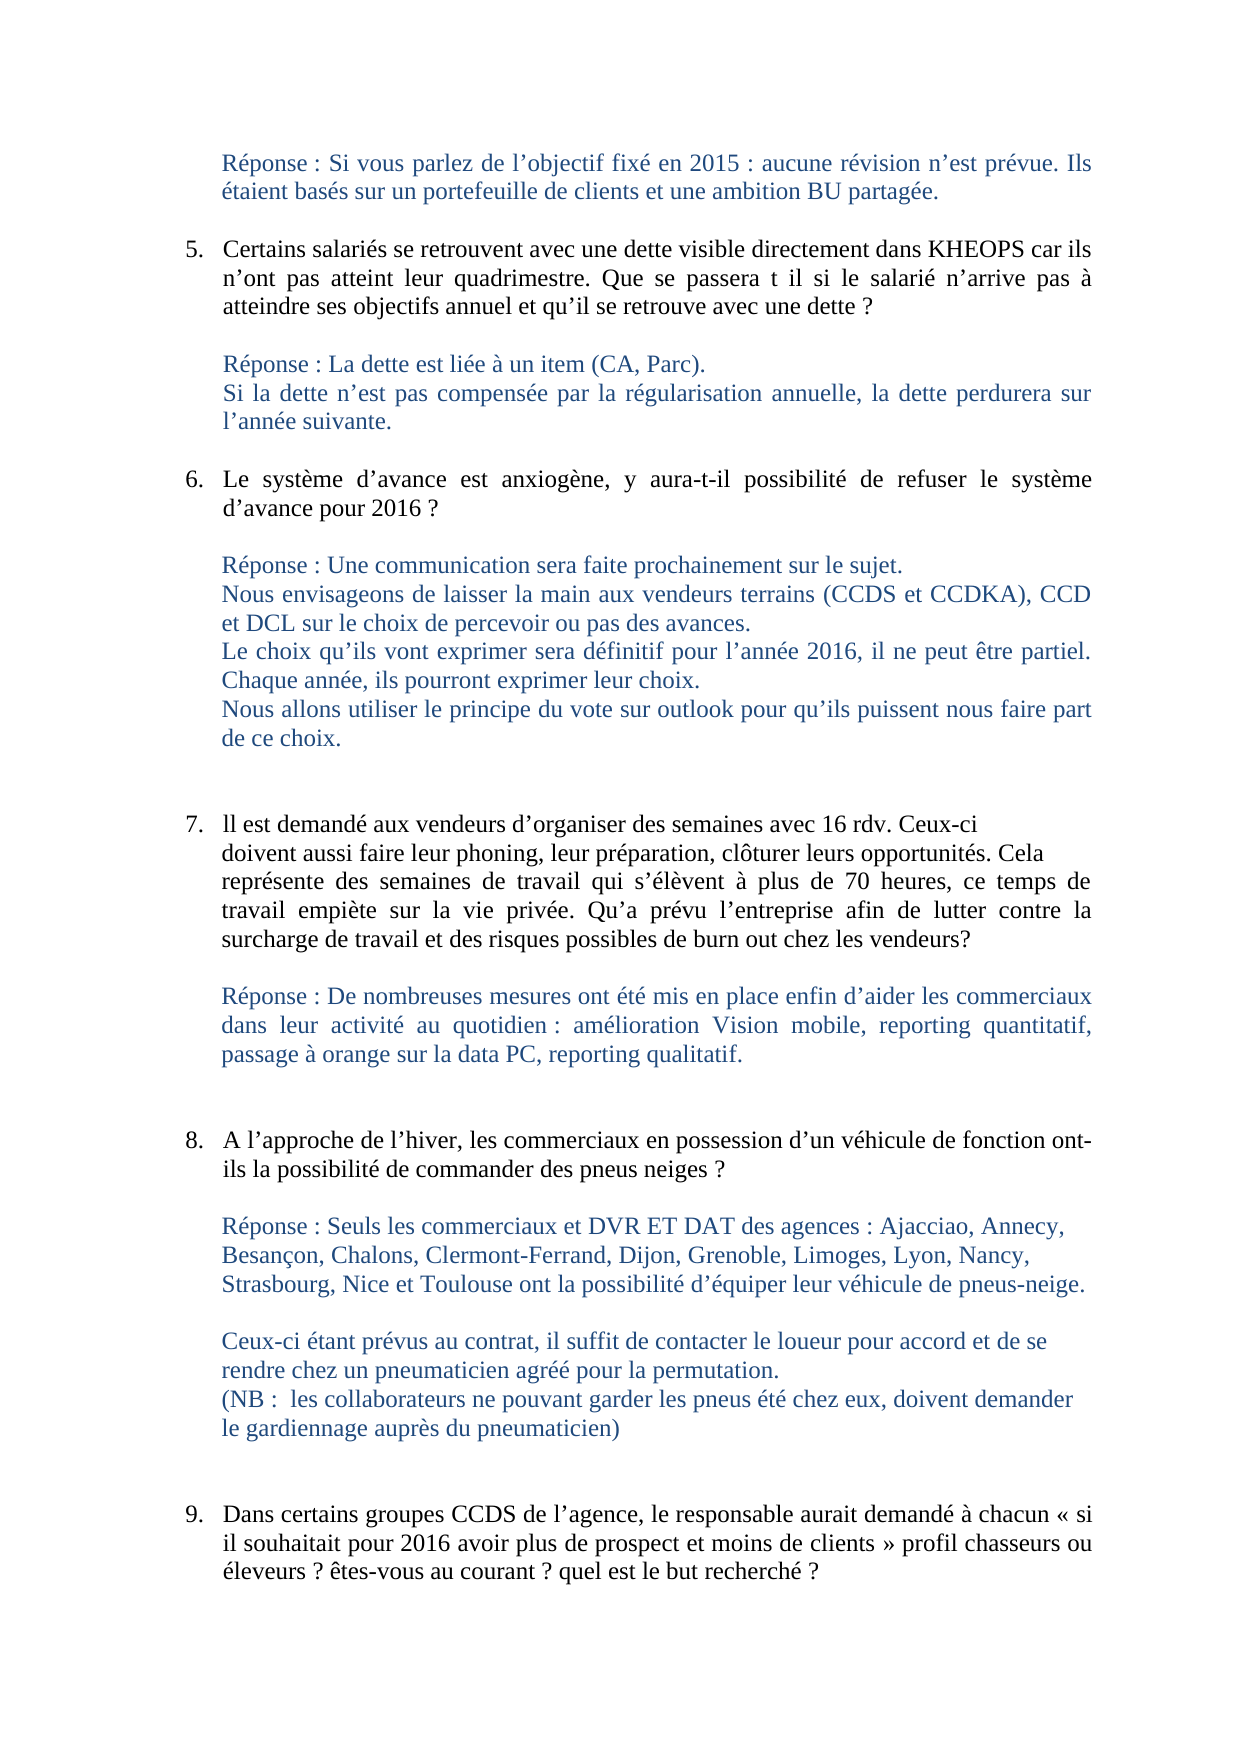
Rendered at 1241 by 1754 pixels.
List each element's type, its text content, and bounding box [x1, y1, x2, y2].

text (NB : les collaborateurs ne pouvant garder les pneus été chez eux, doivent demander le gardiennage auprès du pneumaticien) [221, 1384, 1093, 1441]
list Dans certains groupes CCDS de l’agence, le responsable aurait demandé à chacun « si il souhaitait pour 2016 avoir plus de prospect et moins de clients » profil chasseurs ou éleveurs ? êtes-vous au courant ? quel est le but recherché ? [185, 1499, 1093, 1585]
list Réponse : La dette est liée à un item (CA, Parc). [223, 349, 1093, 378]
text Ceux-ci étant prévus au contrat, il suffit de contacter le loueur pour accord et de se rendre chez un pneumaticien agréé pour la permutation. [221, 1326, 1093, 1384]
list ll est demandé aux vendeurs d’organiser des semaines avec 16 rdv. Ceux-ci [185, 809, 1093, 838]
text Le choix qu’ils vont exprimer sera définitif pour l’année 2016, il ne peut être partiel. Chaque année, ils pourront exprimer leur choix. [221, 636, 1093, 694]
list Certains salariés se retrouvent avec une dette visible directement dans KHEOPS car ils n’ont pas atteint leur quadrimestre. Que se passera t il si le salarié n’arrive pas à atteindre ses objectifs annuel et qu’il se retrouve avec une dette ? [185, 234, 1093, 320]
list A l’approche de l’hiver, les commerciaux en possession d’un véhicule de fonction ont-ils la possibilité de commander des pneus neiges ? [185, 1125, 1093, 1183]
text Réponse : De nombreuses mesures ont été mis en place enfin d’aider les commerciaux dans leur activité au quotidien : amélioration Vision mobile, reporting quantitatif, passage à orange sur la data PC, reporting qualitatif. [221, 981, 1093, 1068]
text doivent aussi faire leur phoning, leur préparation, clôturer leurs opportunités. Cela [148, 838, 1093, 866]
text représente des semaines de travail qui s’élèvent à plus de 70 heures, ce temps de travail empiète sur la vie privée. Qu’a prévu l’entreprise afin de lutter contre la surcharge de travail et des risques possibles de burn out chez les vendeurs? [221, 866, 1093, 953]
list Si la dette n’est pas compensée par la régularisation annuelle, la dette perdurera sur l’année suivante. [223, 378, 1093, 435]
list Le système d’avance est anxiogène, y aura-t-il possibilité de refuser le système d’avance pour 2016 ? [185, 464, 1093, 521]
list Réponse : Si vous parlez de l’objectif fixé en 2015 : aucune révision n’est prévue. Ils étaient basés sur un portefeuille de clients et une ambition BU partagée. [221, 148, 1093, 205]
text Réponse : Une communication sera faite prochainement sur le sujet. [221, 550, 1093, 579]
text Réponse : Seuls les commerciaux et DVR ET DAT des agences : Ajacciao, Annecy, Besançon, Chalons, Clermont-Ferrand, Dijon, Grenoble, Limoges, Lyon, Nancy, Strasbourg, Nice et Toulouse ont la possibilité d’équiper leur véhicule de pneus-neige. [221, 1211, 1093, 1298]
text Nous envisageons de laisser la main aux vendeurs terrains (CCDS et CCDKA), CCD et DCL sur le choix de percevoir ou pas des avances. [221, 579, 1093, 636]
text Nous allons utiliser le principe du vote sur outlook pour qu’ils puissent nous faire part de ce choix. [221, 694, 1093, 751]
